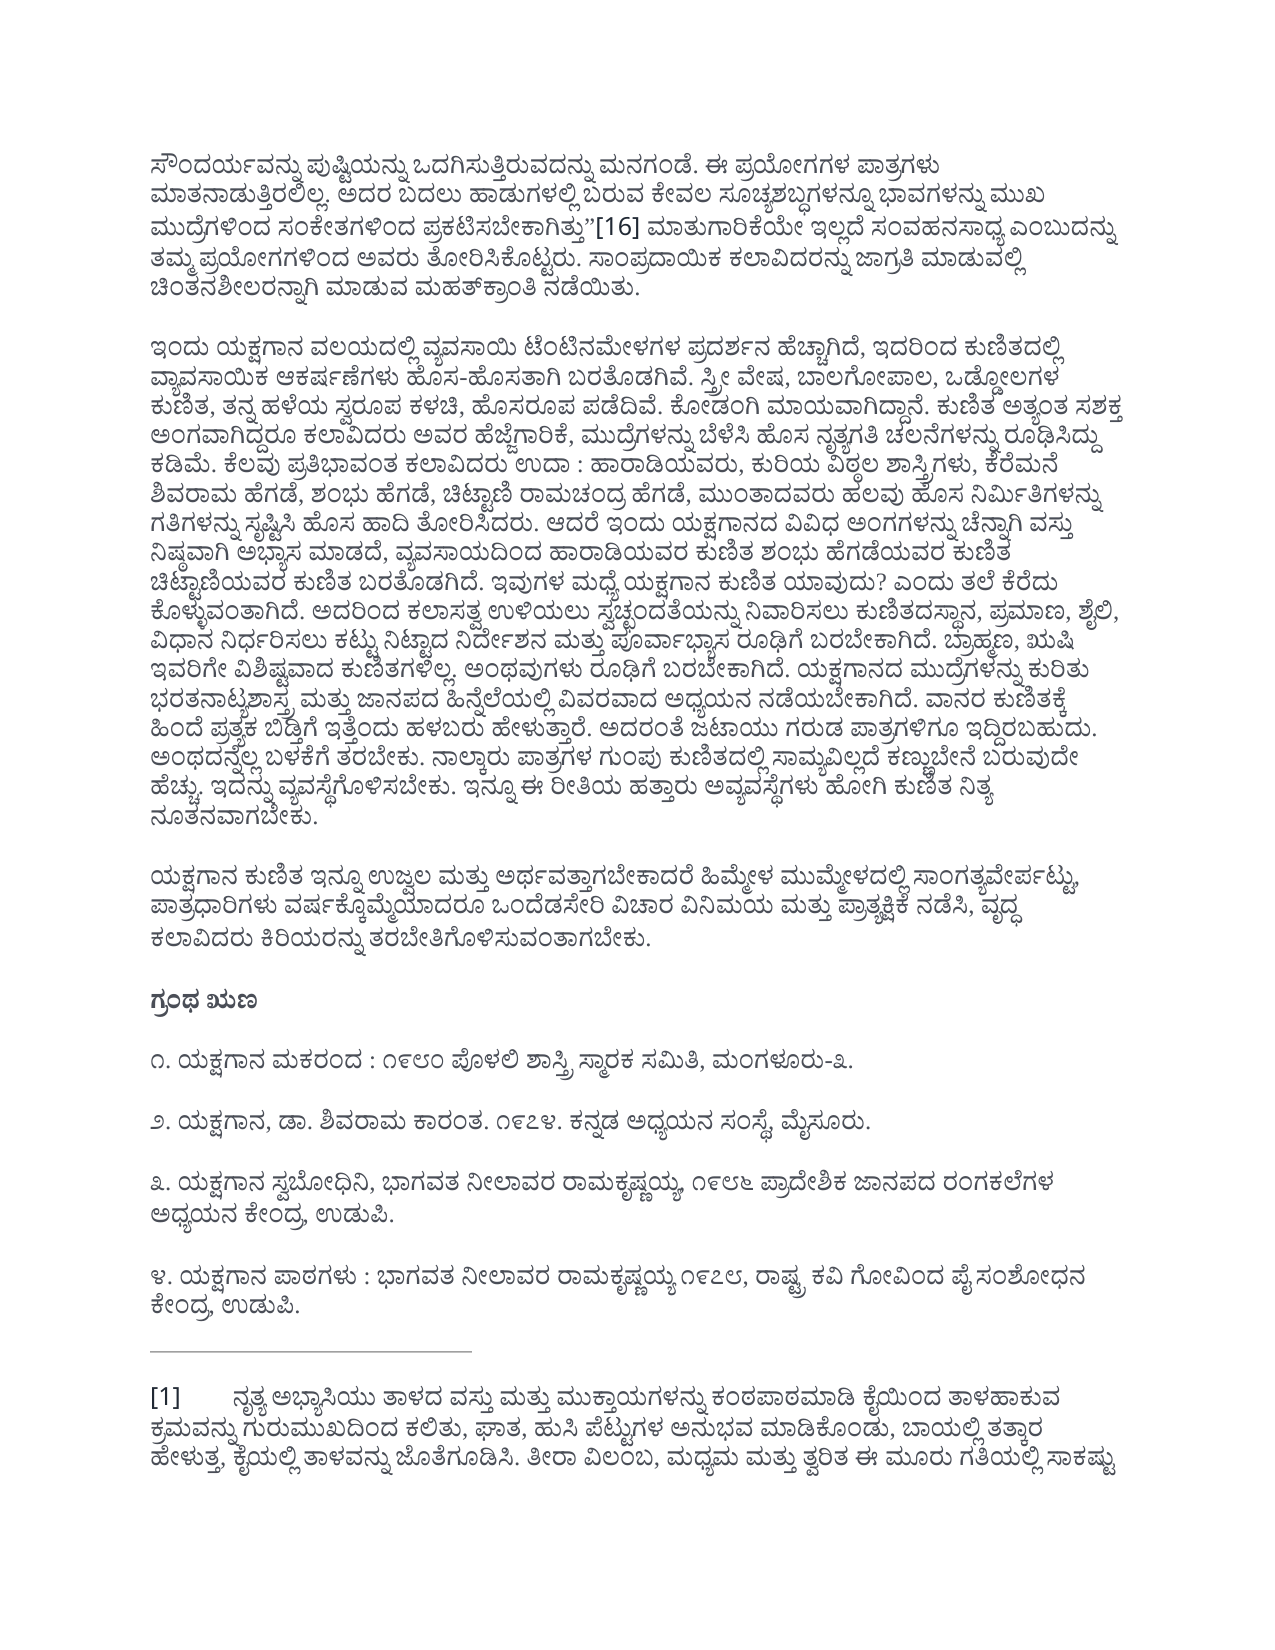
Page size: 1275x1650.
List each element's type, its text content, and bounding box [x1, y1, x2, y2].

text ೩. ಯಕ್ಷಗಾನ ಸ್ವಬೋಧಿನಿ, ಭಾಗವತ ನೀಲಾವರ ರಾಮಕೃಷ್ಣಯ್ಯ, ೧೯೮೬ ಪ್ರಾದೇಶಿಕ ಜಾನಪದ ರಂಗಕಲೆಗಳ ಅಧ್ಯಯನ ಕೇಂದ್ರ, ಉಡುಪಿ. [150, 1167, 1125, 1230]
text ೧. ಯಕ್ಷಗಾನ ಮಕರಂದ : ೧೯೮೦ ಪೊಳಲಿ ಶಾಸ್ತ್ರಿ ಸ್ಮಾರಕ ಸಮಿತಿ, ಮಂಗಳೂರು-೩. [150, 1046, 1125, 1075]
text ಗ್ರಂಥ ಋಣ [150, 985, 1125, 1014]
text ಇಂದು ಯಕ್ಷಗಾನ ವಲಯದಲ್ಲಿ ವ್ಯವಸಾಯಿ ಟೆಂಟಿನಮೇಳಗಳ ಪ್ರದರ್ಶನ ಹೆಚ್ಚಾಗಿದೆ, ಇದರಿಂದ ಕುಣಿತದಲ್ಲಿ ವ್ಯಾವಸಾಯಿಕ ಆಕರ್ಷಣೆಗಳು ಹೊಸ-ಹೊಸತಾಗಿ ಬರತೊಡಗಿವೆ. ಸ್ತ್ರೀ ವೇಷ, ಬಾಲಗೋಪಾಲ, ಒಡ್ಡೋಲಗಳ ಕುಣಿತ, ತನ್ನ ಹಳೆಯ ಸ್ವರೂಪ ಕಳಚಿ, ಹೊಸರೂಪ ಪಡೆದಿವೆ. ಕೋಡಂಗಿ ಮಾಯವಾಗಿದ್ದಾನೆ. ಕುಣಿತ ಅತ್ಯಂತ ಸಶಕ್ತ ಅಂಗವಾಗಿದ್ದರೂ ಕಲಾವಿದರು ಅವರ ಹೆಜ್ಜೆಗಾರಿಕೆ, ಮುದ್ರೆಗಳನ್ನು ಬೆಳೆಸಿ ಹೊಸ ನೃತ್ಯಗತಿ ಚಲನೆಗಳನ್ನು ರೂಢಿಸಿದ್ದು ಕಡಿಮೆ. ಕೆಲವು ಪ್ರತಿಭಾವಂತ ಕಲಾವಿದರು ಉದಾ : ಹಾರಾಡಿಯವರು, ಕುರಿಯ ವಿಠ್ಠಲ ಶಾಸ್ತ್ರಿಗಳು, ಕೆರೆಮನೆ ಶಿವರಾಮ ಹೆಗಡೆ, ಶಂಭು ಹೆಗಡೆ, ಚಿಟ್ಟಾಣಿ ರಾಮಚಂದ್ರ ಹೆಗಡೆ, ಮುಂತಾದವರು ಹಲವು ಹೊಸ ನಿರ್ಮಿತಿಗಳನ್ನು ಗತಿಗಳನ್ನು ಸೃಷ್ಟಿಸಿ ಹೊಸ ಹಾದಿ ತೋರಿಸಿದರು. ಆದರೆ ಇಂದು ಯಕ್ಷಗಾನದ ವಿವಿಧ ಅಂಗಗಳನ್ನು ಚೆನ್ನಾಗಿ ವಸ್ತು ನಿಷ್ಠವಾಗಿ ಅಭ್ಯಾಸ ಮಾಡದೆ, ವ್ಯವಸಾಯದಿಂದ ಹಾರಾಡಿಯವರ ಕುಣಿತ ಶಂಭು ಹೆಗಡೆಯವರ ಕುಣಿತ ಚಿಟ್ಟಾಣಿಯವರ ಕುಣಿತ ಬರತೊಡಗಿದೆ. ಇವುಗಳ ಮಧ್ಯೆ ಯಕ್ಷಗಾನ ಕುಣಿತ ಯಾವುದು? ಎಂದು ತಲೆ ಕೆರೆದು ಕೊಳ್ಳುವಂತಾಗಿದೆ. ಅದರಿಂದ ಕಲಾಸತ್ವ ಉಳಿಯಲು ಸ್ವಚ್ಛಂದತೆಯನ್ನು ನಿವಾರಿಸಲು ಕುಣಿತದಸ್ಥಾನ, ಪ್ರಮಾಣ, ಶೈಲಿ, ವಿಧಾನ ನಿರ್ಧರಿಸಲು ಕಟ್ಟು ನಿಟ್ಟಾದ ನಿರ್ದೇಶನ ಮತ್ತು ಪೂರ್ವಾಭ್ಯಾಸ ರೂಢಿಗೆ ಬರಬೇಕಾಗಿದೆ. ಬ್ರಾಹ್ಮಣ, ಋಷಿ ಇವರಿಗೇ ವಿಶಿಷ್ಟವಾದ ಕುಣಿತಗಳಿಲ್ಲ. ಅಂಥವುಗಳು ರೂಢಿಗೆ ಬರಬೇಕಾಗಿದೆ. ಯಕ್ಷಗಾನದ ಮುದ್ರೆಗಳನ್ನು ಕುರಿತು ಭರತನಾಟ್ಯಶಾಸ್ತ್ರ ಮತ್ತು ಜಾನಪದ ಹಿನ್ನೆಲೆಯಲ್ಲಿ ವಿವರವಾದ ಅಧ್ಯಯನ ನಡೆಯಬೇಕಾಗಿದೆ. ವಾನರ ಕುಣಿತಕ್ಕೆ ಹಿಂದೆ ಪ್ರತ್ಯಕ ಬಿಡ್ತಿಗೆ ಇತ್ತೆಂದು ಹಳಬರು ಹೇಳುತ್ತಾರೆ. ಅದರಂತೆ ಜಟಾಯು ಗರುಡ ಪಾತ್ರಗಳಿಗೂ ಇದ್ದಿರಬಹುದು. ಅಂಥದನ್ನೆಲ್ಲ ಬಳಕೆಗೆ ತರಬೇಕು. ನಾಲ್ಕಾರು ಪಾತ್ರಗಳ ಗುಂಪು ಕುಣಿತದಲ್ಲಿ ಸಾಮ್ಯವಿಲ್ಲದೆ ಕಣ್ಣುಬೇನೆ ಬರುವುದೇ ಹೆಚ್ಚು. ಇದನ್ನು ವ್ಯವಸ್ಥೆಗೊಳಿಸಬೇಕು. ಇನ್ನೂ ಈ ರೀತಿಯ ಹತ್ತಾರು ಅವ್ಯವಸ್ಥೆಗಳು ಹೋಗಿ ಕುಣಿತ ನಿತ್ಯ ನೂತನವಾಗಬೇಕು. [150, 332, 1125, 830]
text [150, 1379, 1125, 1472]
text ಯಕ್ಷಗಾನ ಕುಣಿತ ಇನ್ನೂ ಉಜ್ವಲ ಮತ್ತು ಅರ್ಥವತ್ತಾಗಬೇಕಾದರೆ ಹಿಮ್ಮೇಳ ಮುಮ್ಮೇಳದಲ್ಲಿ ಸಾಂಗತ್ಯವೇರ್ಪಟ್ಟು, ಪಾತ್ರಧಾರಿಗಳು ವರ್ಷಕ್ಕೊಮ್ಮೆಯಾದರೂ ಒಂದೆಡಸೇರಿ ವಿಚಾರ ವಿನಿಮಯ ಮತ್ತು ಪ್ರಾತ್ಯಕ್ಷಿಕೆ ನಡೆಸಿ, ವೃದ್ಧ ಕಲಾವಿದರು ಕಿರಿಯರನ್ನು ತರಬೇತಿಗೊಳಿಸುವಂತಾಗಬೇಕು. [150, 861, 1125, 954]
text ೨. ಯಕ್ಷಗಾನ, ಡಾ. ಶಿವರಾಮ ಕಾರಂತ. ೧೯೭೪. ಕನ್ನಡ ಅಧ್ಯಯನ ಸಂಸ್ಥೆ, ಮೈಸೂರು. [150, 1106, 1125, 1135]
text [150, 150, 1125, 301]
text ೪. ಯಕ್ಷಗಾನ ಪಾಠಗಳು : ಭಾಗವತ ನೀಲಾವರ ರಾಮಕೃಷ್ಣಯ್ಯ ೧೯೭೮, ರಾಷ್ಟ್ರ ಕವಿ ಗೋವಿಂದ ಪೈ ಸಂಶೋಧನ ಕೇಂದ್ರ, ಉಡುಪಿ. [150, 1261, 1125, 1320]
